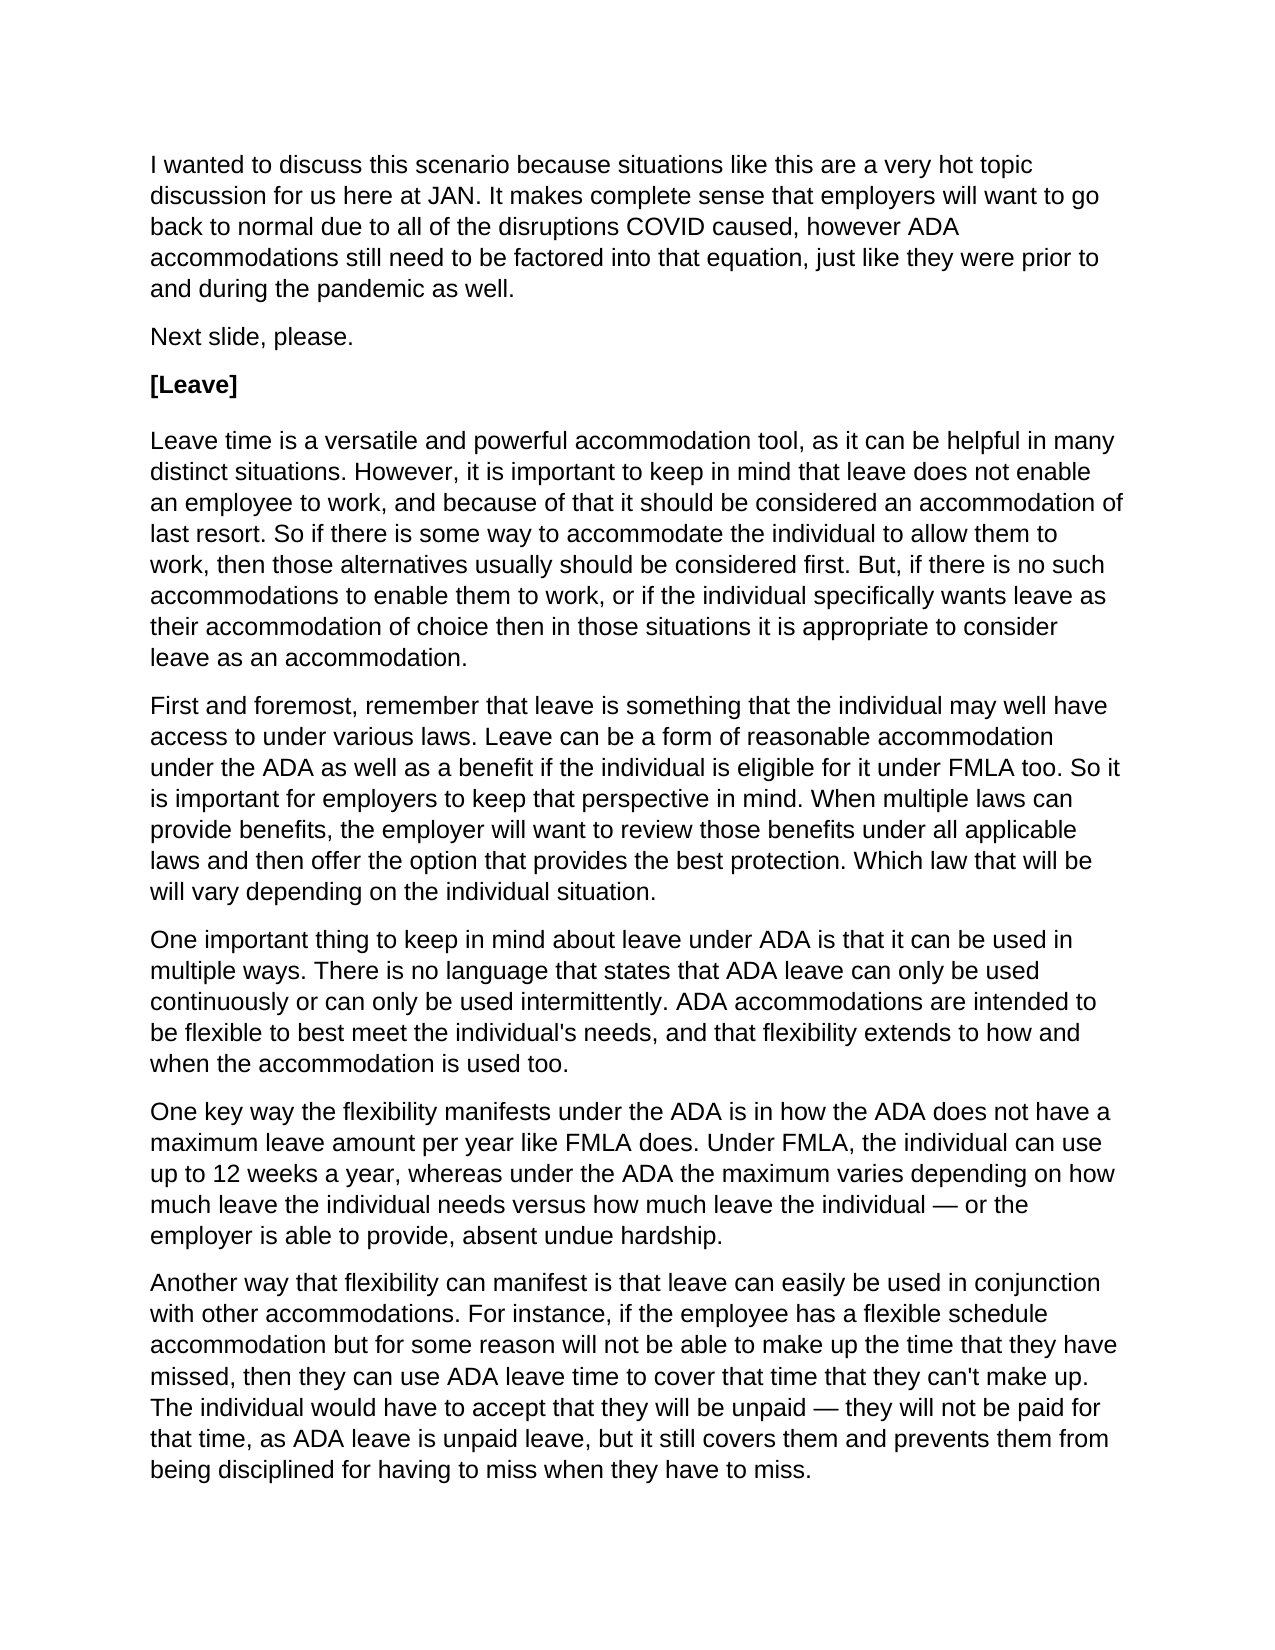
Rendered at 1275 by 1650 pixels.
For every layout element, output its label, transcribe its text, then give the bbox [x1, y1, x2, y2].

text One key way the flexibility manifests under the ADA is in how the ADA does not have a maximum leave amount per year like FMLA does. Under FMLA, the individual can use up to 12 weeks a year, whereas under the ADA the maximum varies depending on how much leave the individual needs versus how much leave the individual — or the employer is able to provide, absent undue hardship. [150, 1096, 1125, 1249]
text First and foremost, remember that leave is something that the individual may well have access to under various laws. Leave can be a form of reasonable accommodation under the ADA as well as a benefit if the individual is eligible for it under FMLA too. So it is important for employers to keep that perspective in mind. When multiple laws can provide benefits, the employer will want to review those benefits under all applicable laws and then offer the option that provides the best protection. Which law that will be will vary depending on the individual situation. [150, 691, 1125, 906]
text Next slide, please. [150, 322, 1125, 351]
subtitle [Leave] [150, 369, 1125, 398]
text Leave time is a versatile and powerful accommodation tool, as it can be helpful in many distinct situations. However, it is important to keep in mind that leave does not enable an employee to work, and because of that it should be considered an accommodation of last resort. So if there is some way to accommodate the individual to allow them to work, then those alternatives usually should be considered first. But, if there is no such accommodations to enable them to work, or if the individual specifically wants leave as their accommodation of choice then in those situations it is appropriate to consider leave as an accommodation. [150, 426, 1125, 672]
text Another way that flexibility can manifest is that leave can easily be used in conjunction with other accommodations. For instance, if the employee has a flexible schedule accommodation but for some reason will not be able to make up the time that they have missed, then they can use ADA leave time to cover that time that they can't make up. The individual would have to accept that they will be unpaid — they will not be paid for that time, as ADA leave is unpaid leave, but it still covers them and prevents them from being disciplined for having to miss when they have to miss. [150, 1268, 1125, 1483]
text I wanted to discuss this scenario because situations like this are a very hot topic discussion for us here at JAN. It makes complete sense that employers will want to go back to normal due to all of the disruptions COVID caused, however ADA accommodations still need to be factored into that equation, just like they were prior to and during the pandemic as well. [150, 150, 1125, 303]
text One important thing to keep in mind about leave under ADA is that it can be used in multiple ways. There is no language that states that ADA leave can only be used continuously or can only be used intermittently. ADA accommodations are intended to be flexible to best meet the individual's needs, and that flexibility extends to how and when the accommodation is used too. [150, 924, 1125, 1077]
